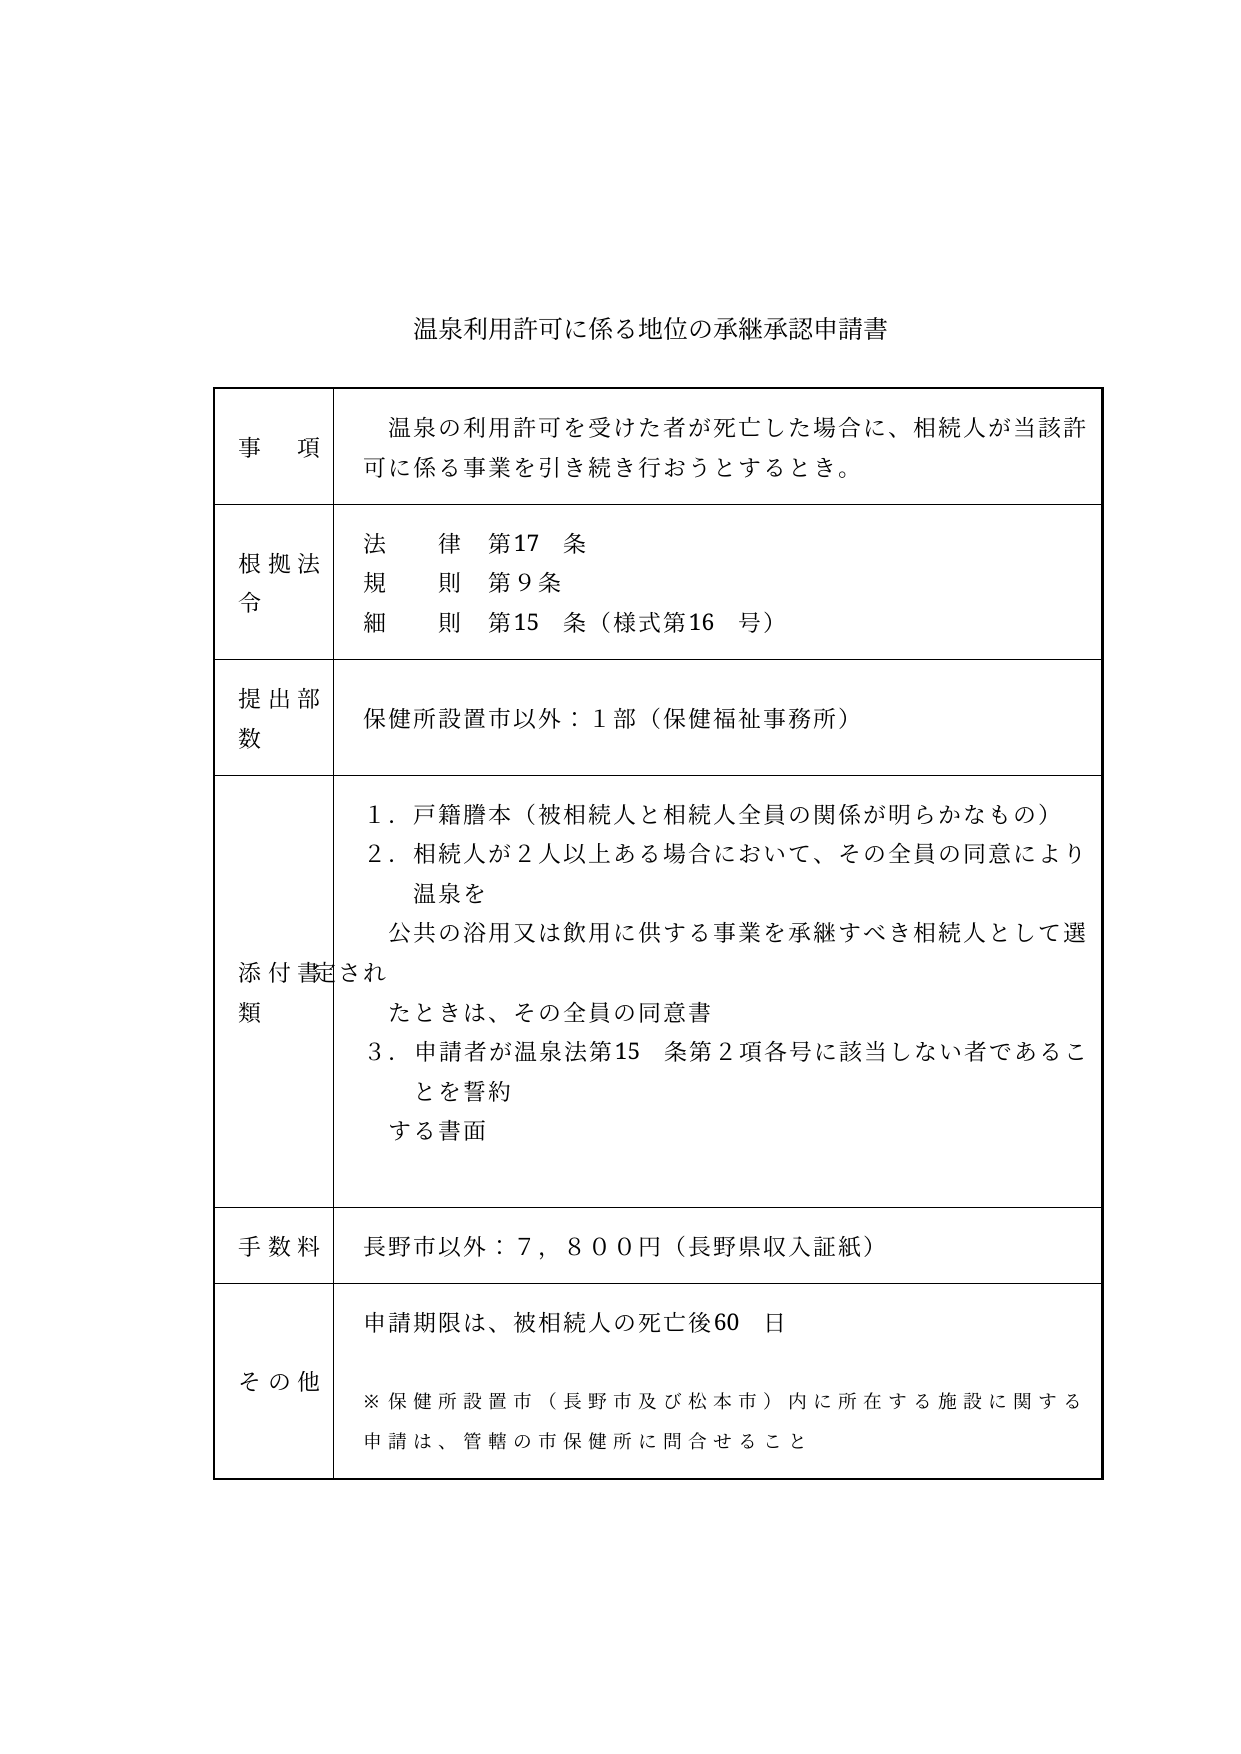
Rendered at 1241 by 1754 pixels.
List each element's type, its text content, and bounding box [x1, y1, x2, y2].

table_header 事項 [215, 389, 333, 504]
text 温泉利用許可に係る地位の承継承認申請書 [214, 308, 1089, 348]
table_cell 長野市以外：７，８００円（長野県収入証紙） [334, 1208, 1101, 1283]
table_cell 根拠法令 [215, 505, 333, 659]
table_cell 保健所設置市以外：１部（保健福祉事務所） [334, 660, 1101, 775]
table_cell その他 [215, 1284, 333, 1478]
table_cell 法 律 第17条 規 則 第９条 細 則 第15条（様式第16号） [334, 505, 1101, 659]
table_cell 添付書類 [215, 776, 333, 1207]
table_header 温泉の利用許可を受けた者が死亡した場合に、相続人が当該許可に係る事業を引き続き行おうとするとき。 [334, 389, 1101, 504]
table_cell 手数料 [215, 1208, 333, 1283]
table_cell 提出部数 [215, 660, 333, 775]
table_cell 申請期限は、被相続人の死亡後60日 ※保健所設置市（長野市及び松本市）内に所在する施設に関する申請は、管轄の市保健所に問合せること [334, 1284, 1101, 1478]
table_cell １．戸籍謄本（被相続人と相続人全員の関係が明らかなもの） ２．相続人が２人以上ある場合において、その全員の同意により温泉を 公共の浴用又は飲用に供する事業を承継すべき相続人として選定され たときは、その全員の同意書 ３．申請者が温泉法第15条第２項各号に該当しない者であることを誓約 する書面 [334, 776, 1101, 1207]
